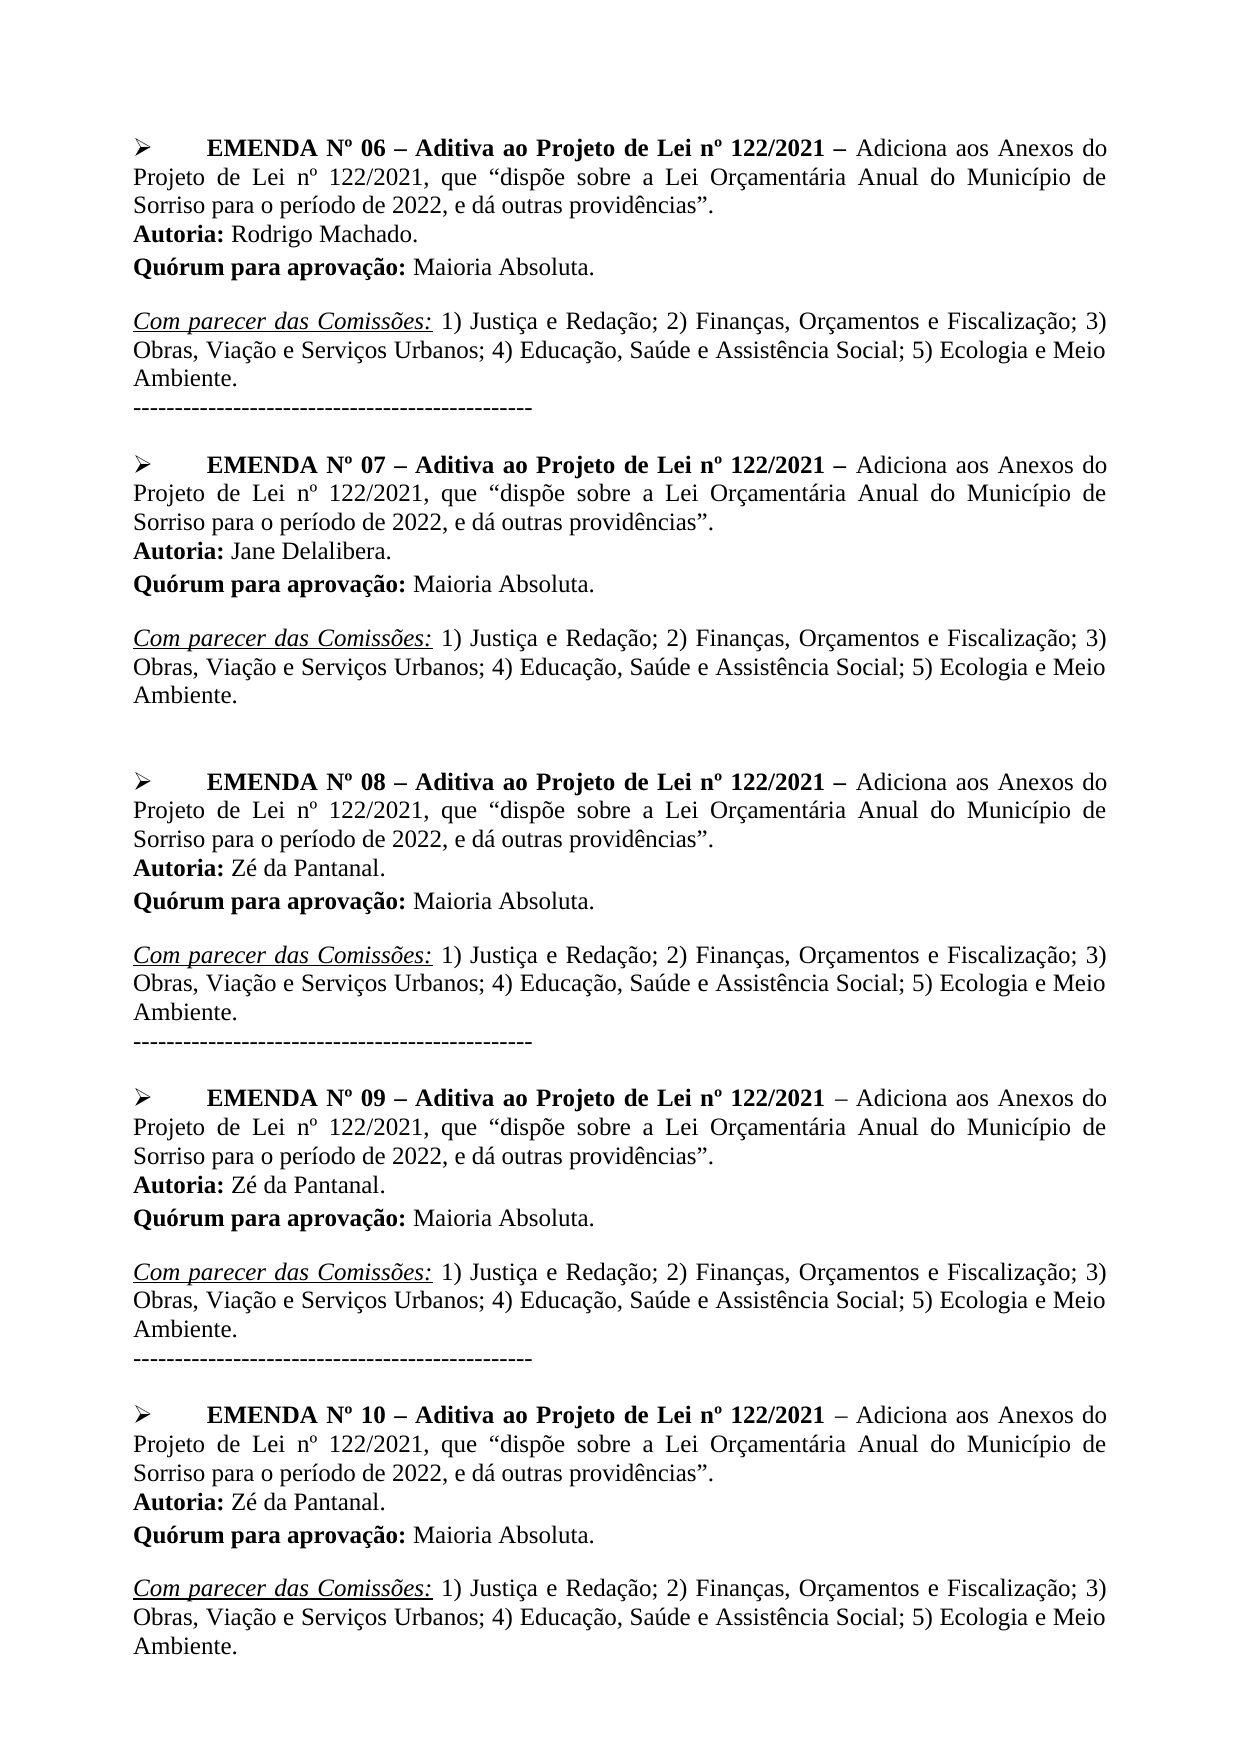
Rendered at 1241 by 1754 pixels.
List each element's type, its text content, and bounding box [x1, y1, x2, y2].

list EMENDA Nº 08 – Aditiva ao Projeto de Lei nº 122/2021 – Adiciona aos Anexos do Projeto de Lei nº 122/2021, que “dispõe sobre a Lei Orçamentária Anual do Município de Sorriso para o período de 2022, e dá outras providências”. [133, 767, 1107, 853]
list Quórum para aprovação: Maioria Absoluta. [133, 1520, 1107, 1548]
list Autoria: Zé da Pantanal. [133, 1170, 1107, 1198]
list Quórum para aprovação: Maioria Absoluta. [133, 886, 1107, 915]
list EMENDA Nº 06 – Aditiva ao Projeto de Lei nº 122/2021 – Adiciona aos Anexos do Projeto de Lei nº 122/2021, que “dispõe sobre a Lei Orçamentária Anual do Município de Sorriso para o período de 2022, e dá outras providências”. [133, 133, 1107, 219]
list Autoria: Rodrigo Machado. [133, 219, 1107, 248]
list Autoria: Zé da Pantanal. [133, 1487, 1107, 1515]
list EMENDA Nº 07 – Aditiva ao Projeto de Lei nº 122/2021 – Adiciona aos Anexos do Projeto de Lei nº 122/2021, que “dispõe sobre a Lei Orçamentária Anual do Município de Sorriso para o período de 2022, e dá outras providências”. [133, 450, 1107, 536]
text ------------------------------------------------ [133, 392, 1107, 421]
text ------------------------------------------------ [133, 1343, 1107, 1372]
list Quórum para aprovação: Maioria Absoluta. [133, 1203, 1107, 1232]
list EMENDA Nº 10 – Aditiva ao Projeto de Lei nº 122/2021 – Adiciona aos Anexos do Projeto de Lei nº 122/2021, que “dispõe sobre a Lei Orçamentária Anual do Município de Sorriso para o período de 2022, e dá outras providências”. [133, 1400, 1107, 1487]
list Quórum para aprovação: Maioria Absoluta. [133, 569, 1107, 598]
list EMENDA Nº 09 – Aditiva ao Projeto de Lei nº 122/2021 – Adiciona aos Anexos do Projeto de Lei nº 122/2021, que “dispõe sobre a Lei Orçamentária Anual do Município de Sorriso para o período de 2022, e dá outras providências”. [133, 1083, 1107, 1170]
list Autoria: Zé da Pantanal. [133, 853, 1107, 882]
list Quórum para aprovação: Maioria Absoluta. [133, 252, 1107, 281]
text ------------------------------------------------ [133, 1026, 1107, 1055]
list Autoria: Jane Delalibera. [133, 536, 1107, 565]
